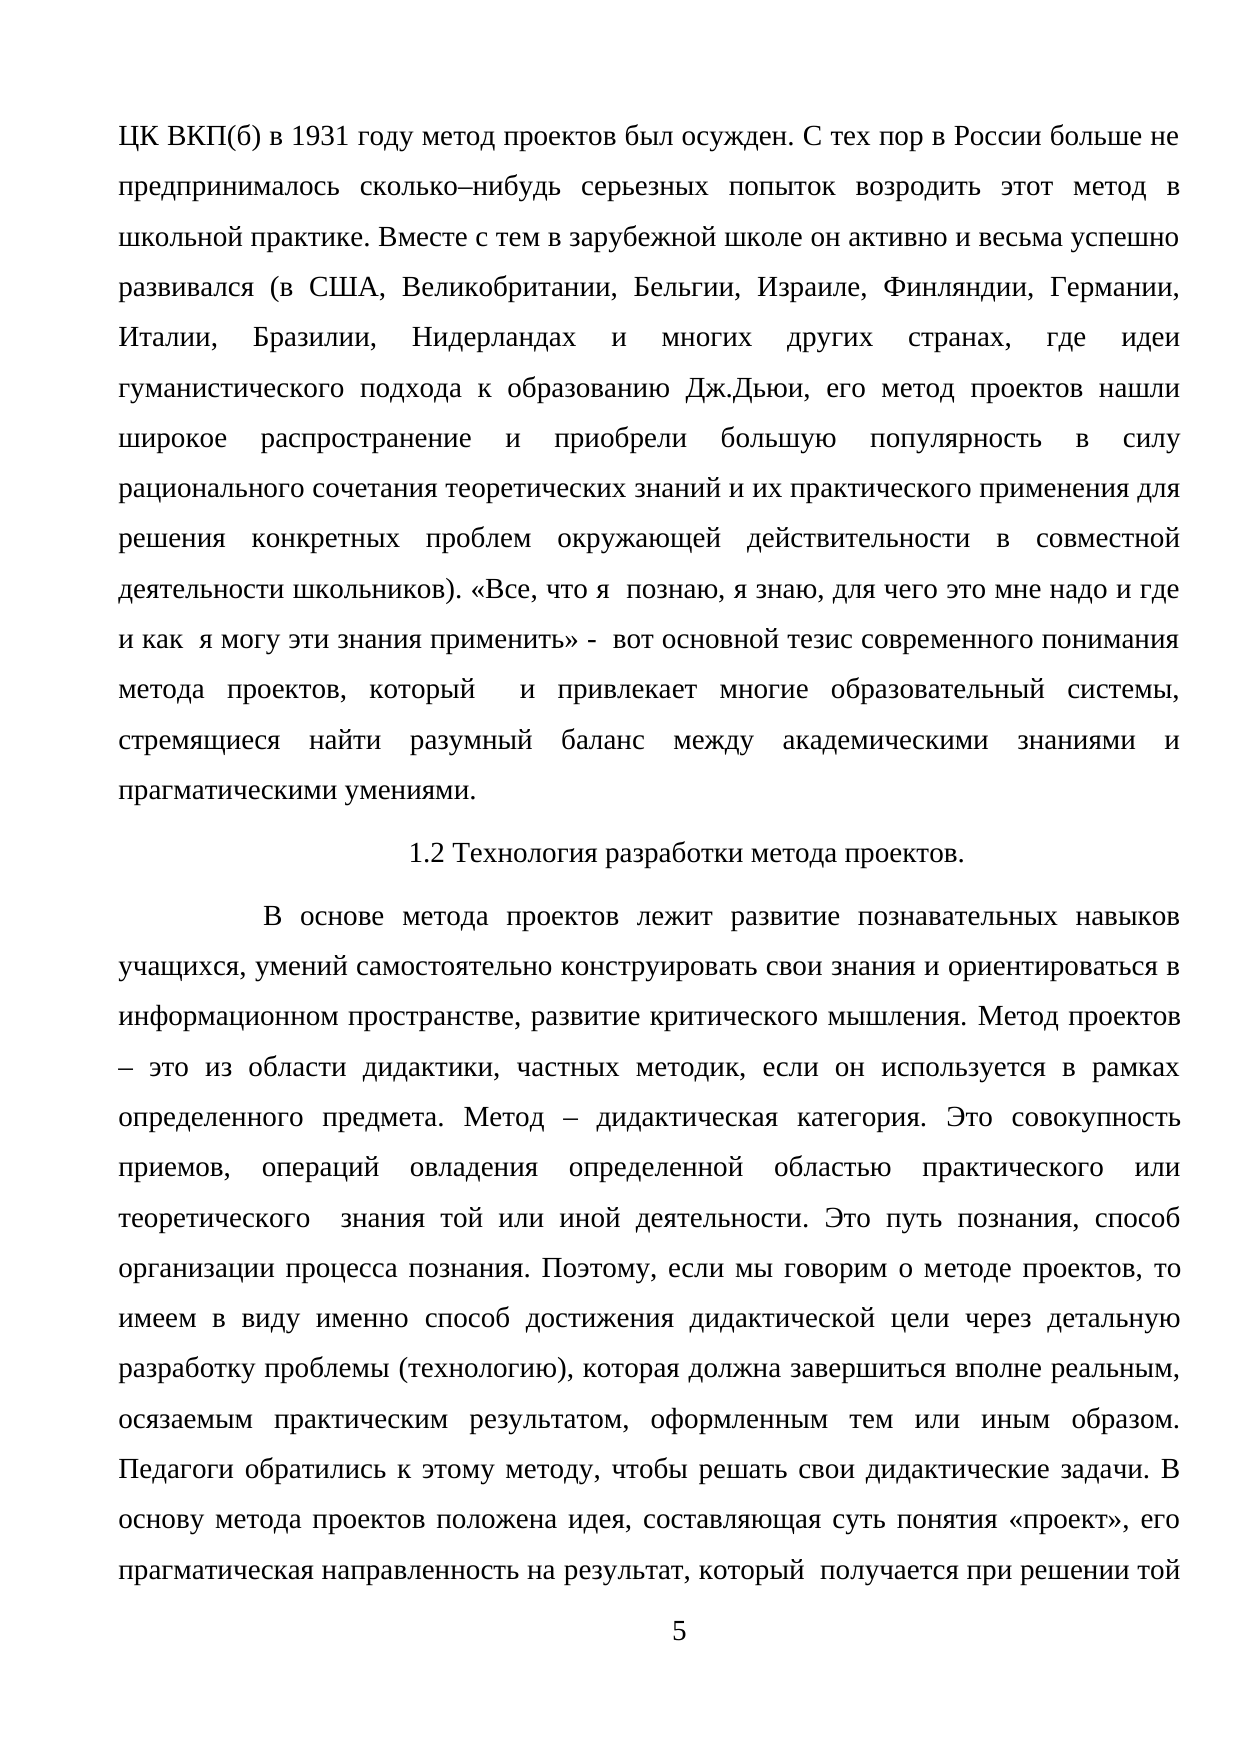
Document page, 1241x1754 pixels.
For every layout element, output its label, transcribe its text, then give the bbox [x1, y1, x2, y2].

text 1.2 Технология разработки метода проектов. [118, 835, 1181, 868]
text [118, 898, 1181, 1585]
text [118, 118, 1181, 806]
